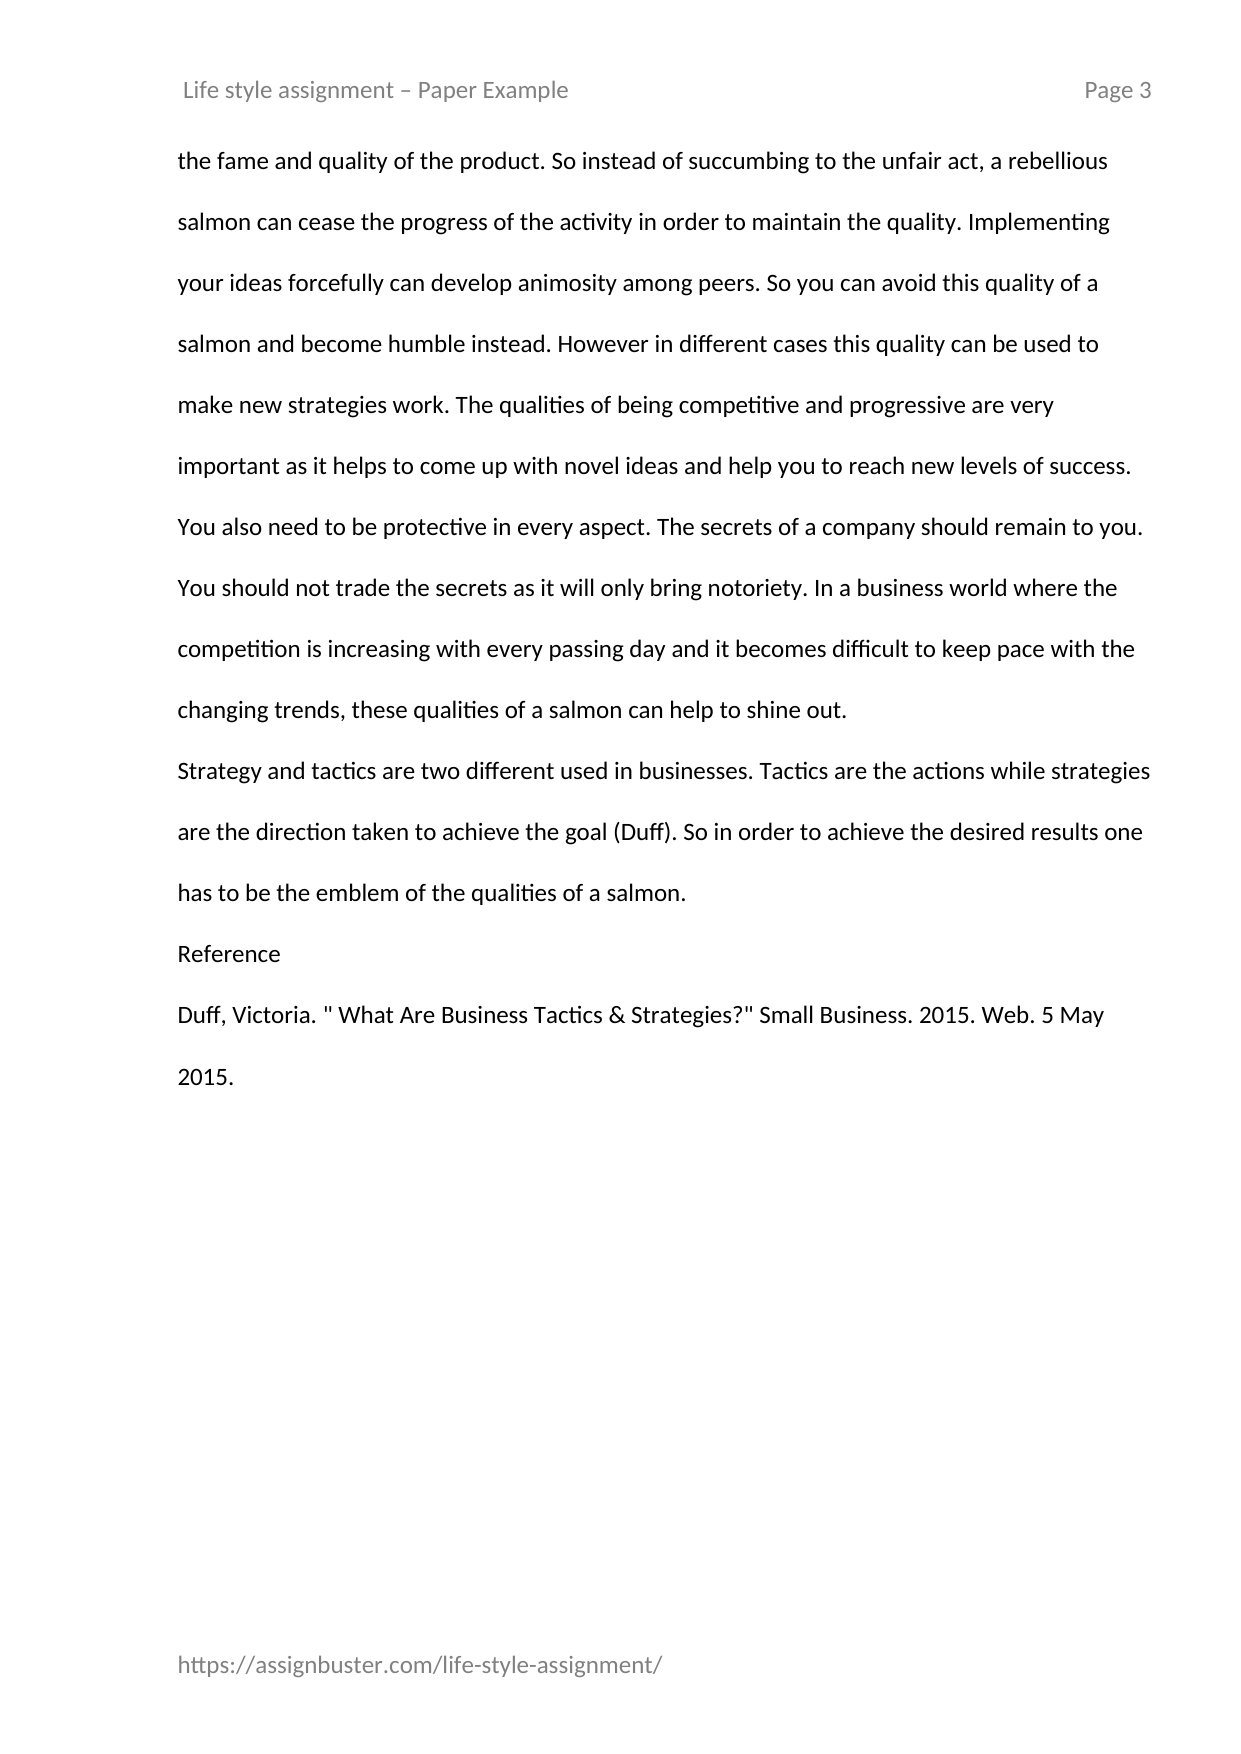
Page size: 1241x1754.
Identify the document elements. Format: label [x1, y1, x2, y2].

text [177, 145, 1152, 1091]
